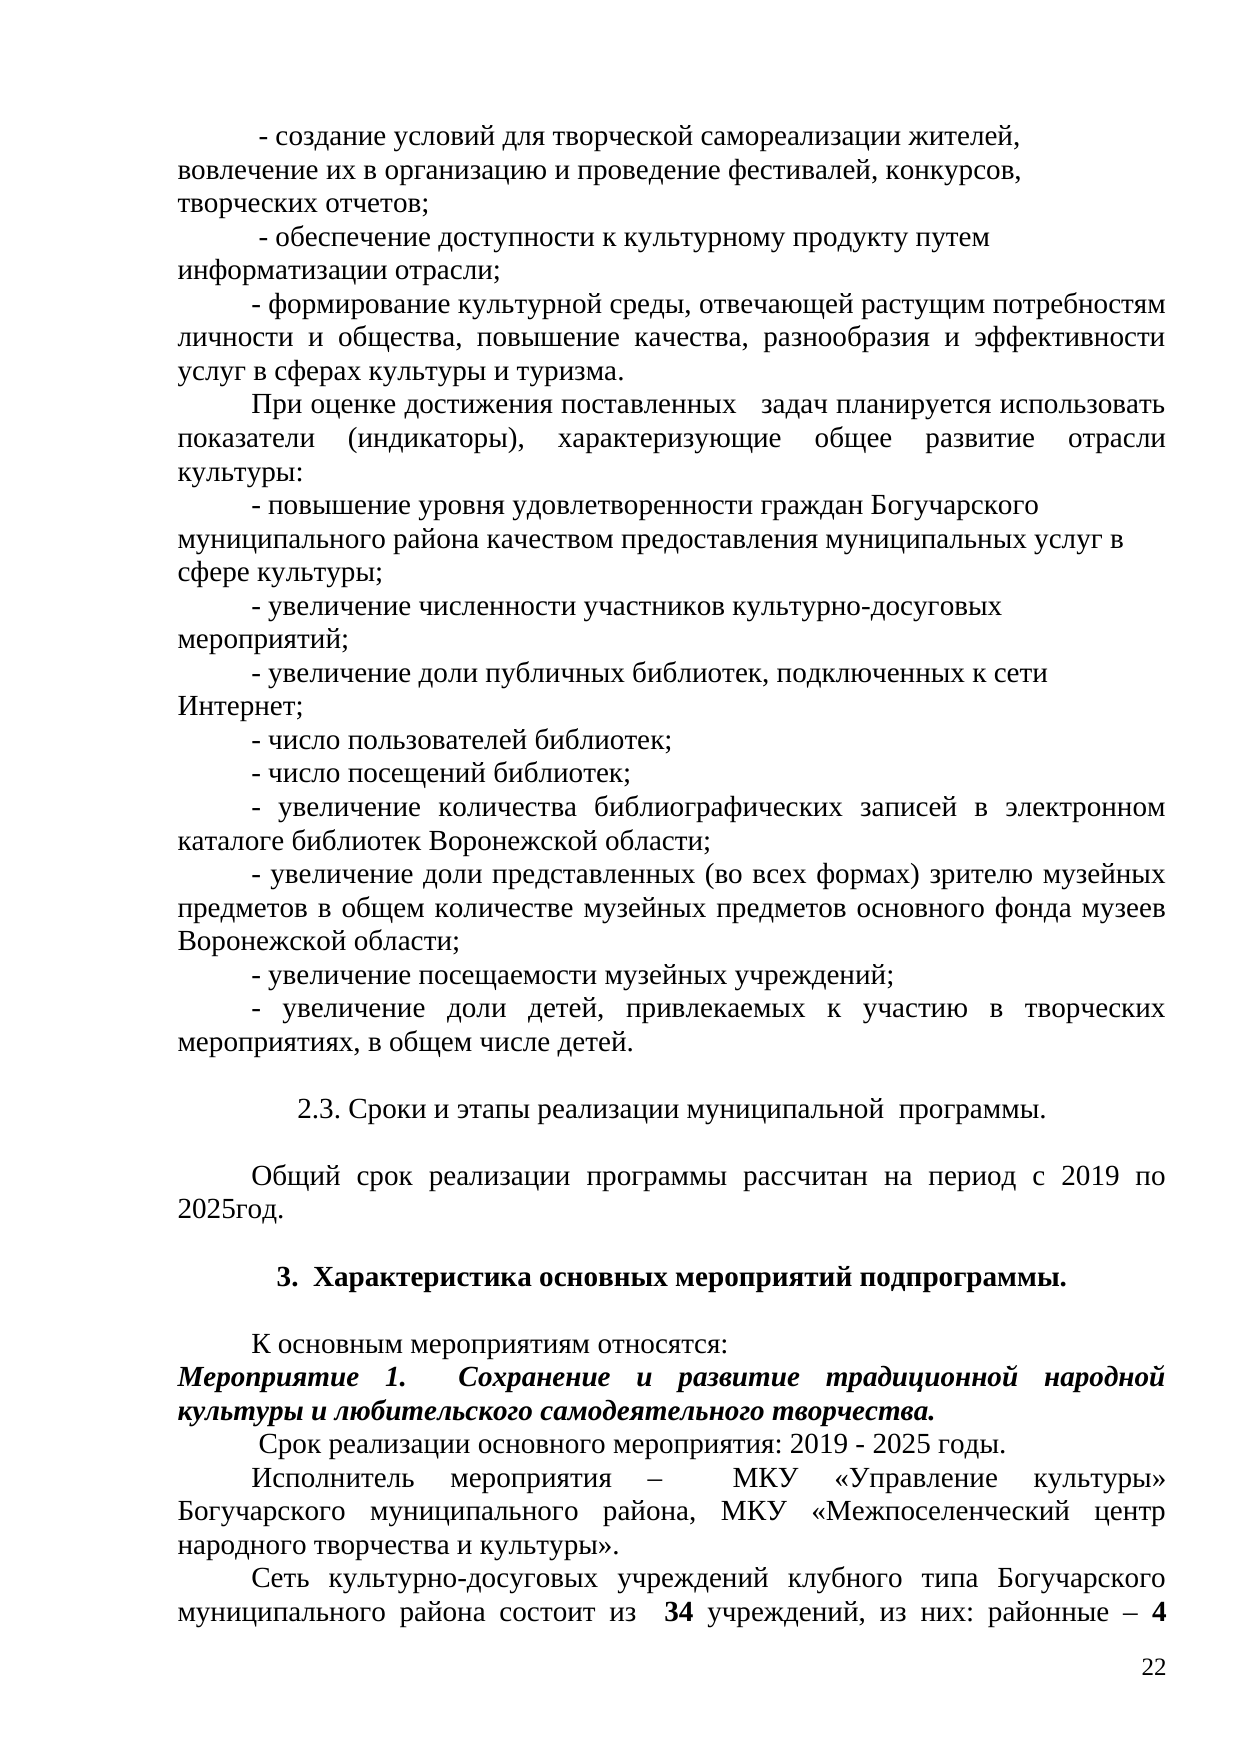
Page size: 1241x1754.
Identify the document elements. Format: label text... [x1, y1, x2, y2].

text - обеспечение доступности к культурному продукту путем информатизации отрасли; [177, 219, 1167, 286]
text Срок реализации основного мероприятия: 2019 - 2025 годы. [177, 1426, 1167, 1460]
text - число пользователей библиотек; [177, 722, 1167, 756]
text - увеличение доли представленных (во всех формах) зрителю музейных предметов в общем количестве музейных предметов основного фонда музеев Воронежской области; [177, 856, 1167, 957]
text - создание условий для творческой самореализации жителей, вовлечение их в организацию и проведение фестивалей, конкурсов, творческих отчетов; [177, 118, 1167, 219]
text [177, 1561, 1167, 1628]
text К основным мероприятиям относятся: [177, 1326, 1167, 1359]
text - увеличение количества библиографических записей в электронном каталоге библиотек Воронежской области; [177, 789, 1167, 856]
text При оценке достижения поставленных задач планируется использовать показатели (индикаторы), характеризующие общее развитие отрасли культуры: [177, 387, 1167, 487]
title Мероприятие 1. Сохранение и развитие традиционной народной культуры и любительского самодеятельного творчества. [177, 1359, 1167, 1426]
text - увеличение численности участников культурно-досуговых мероприятий; [177, 588, 1167, 655]
text Исполнитель мероприятия – МКУ «Управление культуры» Богучарского муниципального района, МКУ «Межпоселенческий центр народного творчества и культуры». [177, 1460, 1167, 1561]
text - число посещений библиотек; [177, 756, 1167, 789]
text - формирование культурной среды, отвечающей растущим потребностям личности и общества, повышение качества, разнообразия и эффективности услуг в сферах культуры и туризма. [177, 286, 1167, 387]
text - увеличение доли детей, привлекаемых к участию в творческих мероприятиях, в общем числе детей. [177, 990, 1167, 1057]
text 2.3. Сроки и этапы реализации муниципальной программы. [177, 1091, 1167, 1124]
text - увеличение доли публичных библиотек, подключенных к сети Интернет; [177, 655, 1167, 722]
text - повышение уровня удовлетворенности граждан Богучарского муниципального района качеством предоставления муниципальных услуг в сфере культуры; [177, 487, 1167, 588]
text Общий срок реализации программы рассчитан на период с 2019 по 2025год. [177, 1158, 1167, 1225]
text 3. Характеристика основных мероприятий подпрограммы. [177, 1259, 1167, 1292]
text - увеличение посещаемости музейных учреждений; [177, 957, 1167, 990]
